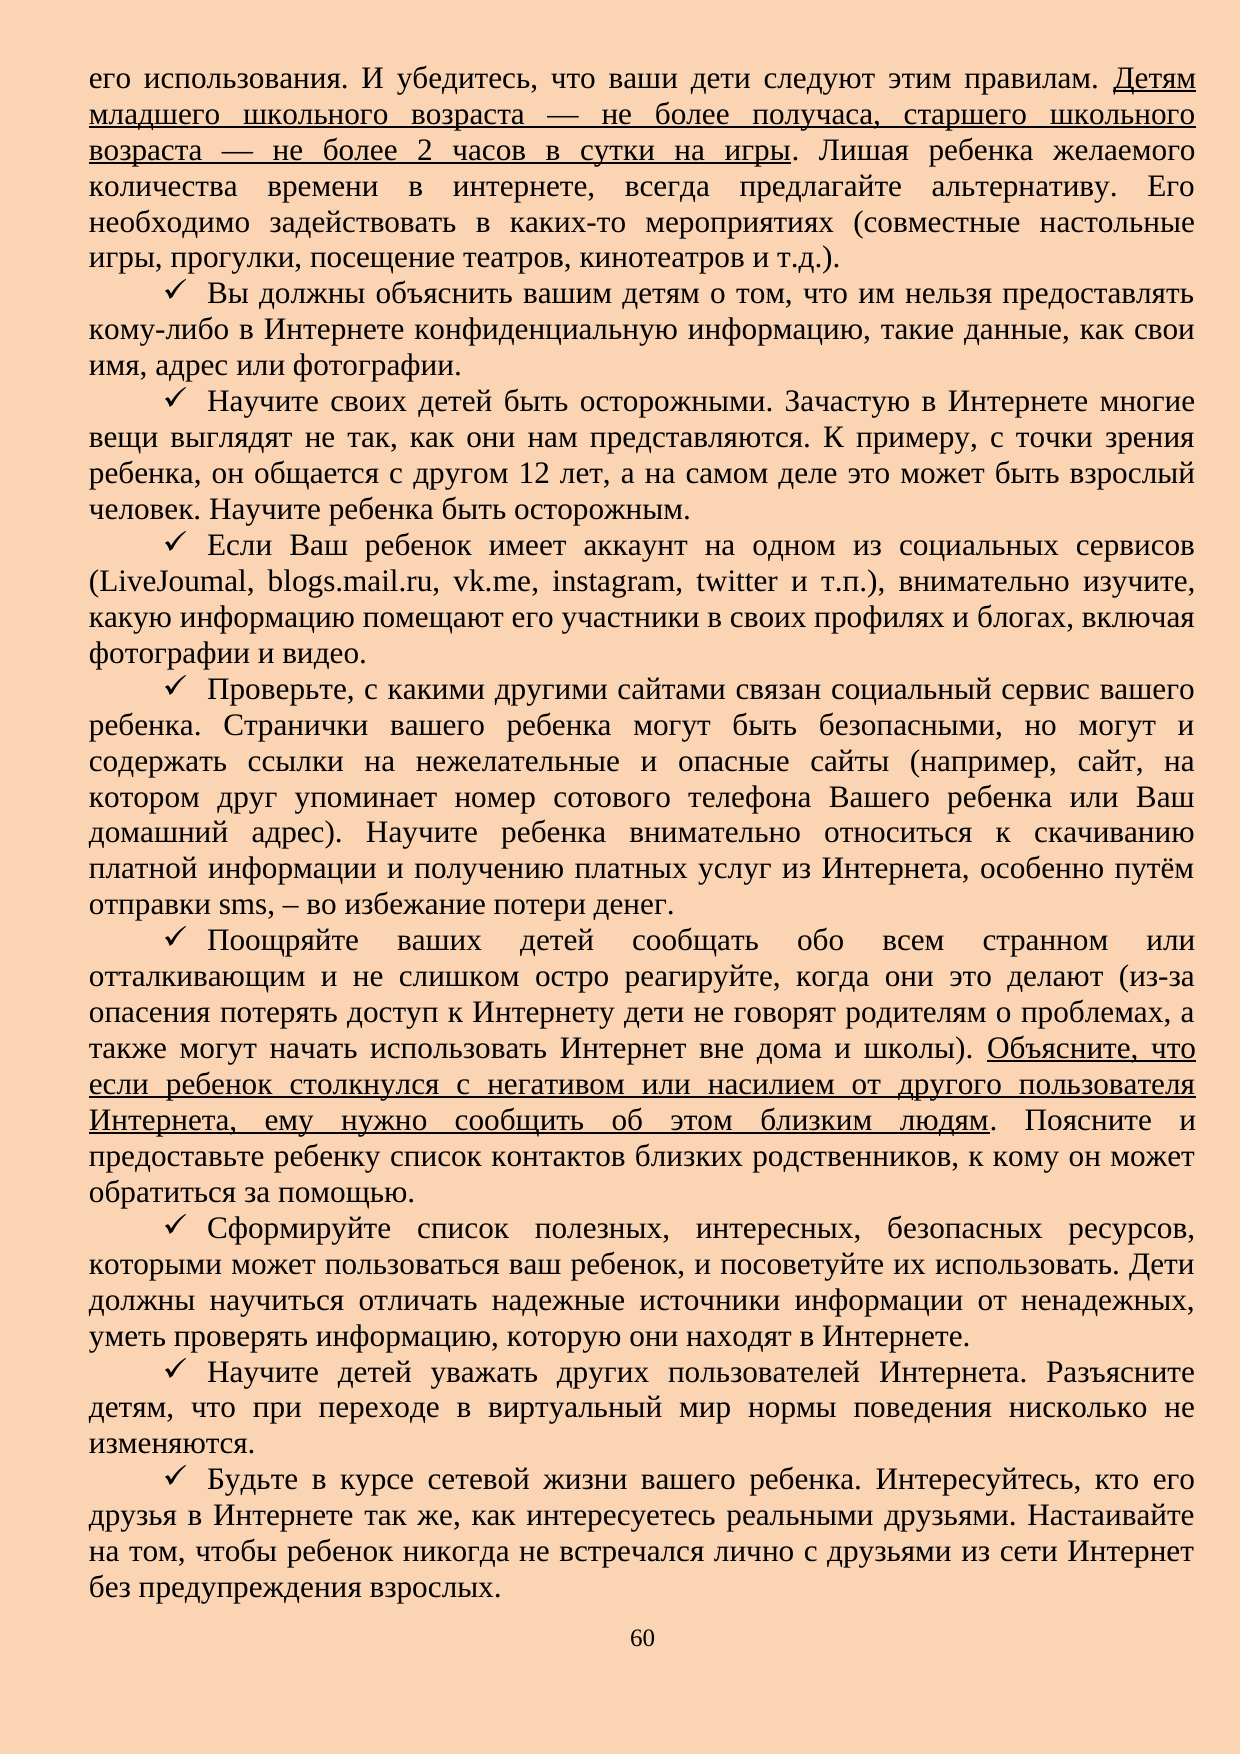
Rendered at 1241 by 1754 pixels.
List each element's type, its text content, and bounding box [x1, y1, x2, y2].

list Поощряйте ваших детей сообщать обо всем странном или отталкивающим и не слишком остро реагируйте, когда они это делают (из-за опасения потерять доступ к Интернету дети не говорят родителям о проблемах, а также могут начать использовать Интернет вне дома и школы). Объясните, что если ребенок столкнулся с негативом или насилием от другого пользователя Интернета, ему нужно сообщить об этом близким людям. Поясните и предоставьте ребенку список контактов близких родственников, к кому он может обратиться за помощью. [89, 922, 1196, 1096]
list Если Ваш ребенок имеет аккаунт на одном из социальных сервисов (LiveJoumal, blogs.mail.ru, vk.me, instagram, twitter и т.п.), внимательно изучите, какую информацию помещают его участники в своих профилях и блогах, включая фотографии и видео. [89, 526, 1196, 670]
list Научите детей уважать других пользователей Интернета. Разъясните детям, что при переходе в виртуальный мир нормы поведения нисколько не изменяются. [89, 1353, 1196, 1461]
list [89, 128, 1196, 275]
list Научите своих детей быть осторожными. Зачастую в Интернете многие вещи выглядят не так, как они нам представляются. К примеру, с точки зрения ребенка, он общается с другом 12 лет, а на самом деле это может быть взрослый человек. Научите ребенка быть осторожным. [89, 382, 1196, 526]
list Вы должны объяснить вашим детям о том, что им нельзя предоставлять кому-либо в Интернете конфиденциальную информацию, такие данные, как свои имя, адрес или фотографии. [89, 275, 1196, 382]
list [89, 59, 1196, 126]
list Сформируйте список полезных, интересных, безопасных ресурсов, которыми может пользоваться ваш ребенок, и посоветуйте их использовать. Дети должны научиться отличать надежные источники информации от ненадежных, уметь проверять информацию, которую они находят в Интернете. [89, 1209, 1196, 1353]
list Проверьте, с какими другими сайтами связан социальный сервис вашего ребенка. Странички вашего ребенка могут быть безопасными, но могут и содержать ссылки на нежелательные и опасные сайты (например, сайт, на котором друг упоминает номер сотового телефона Вашего ребенка или Ваш домашний адрес). Научите ребенка внимательно относиться к скачиванию платной информации и получению платных услуг из Интернета, особенно путём отправки sms, – во избежание потери денег. [89, 670, 1196, 922]
list Будьте в курсе сетевой жизни вашего ребенка. Интересуйтесь, кто его друзья в Интернете так же, как интересуетесь реальными друзьями. Настаивайте на том, чтобы ребенок никогда не встречался лично с друзьями из сети Интернет без предупреждения взрослых. [89, 1461, 1196, 1604]
list Поощряйте ваших детей сообщать обо всем странном или отталкивающим и не слишком остро реагируйте, когда они это делают (из-за опасения потерять доступ к Интернету дети не говорят родителям о проблемах, а также могут начать использовать Интернет вне дома и школы). Объясните, что если ребенок столкнулся с негативом или насилием от другого пользователя Интернета, ему нужно сообщить об этом близким людям. Поясните и предоставьте ребенку список контактов близких родственников, к кому он может обратиться за помощью. [89, 1098, 1196, 1209]
